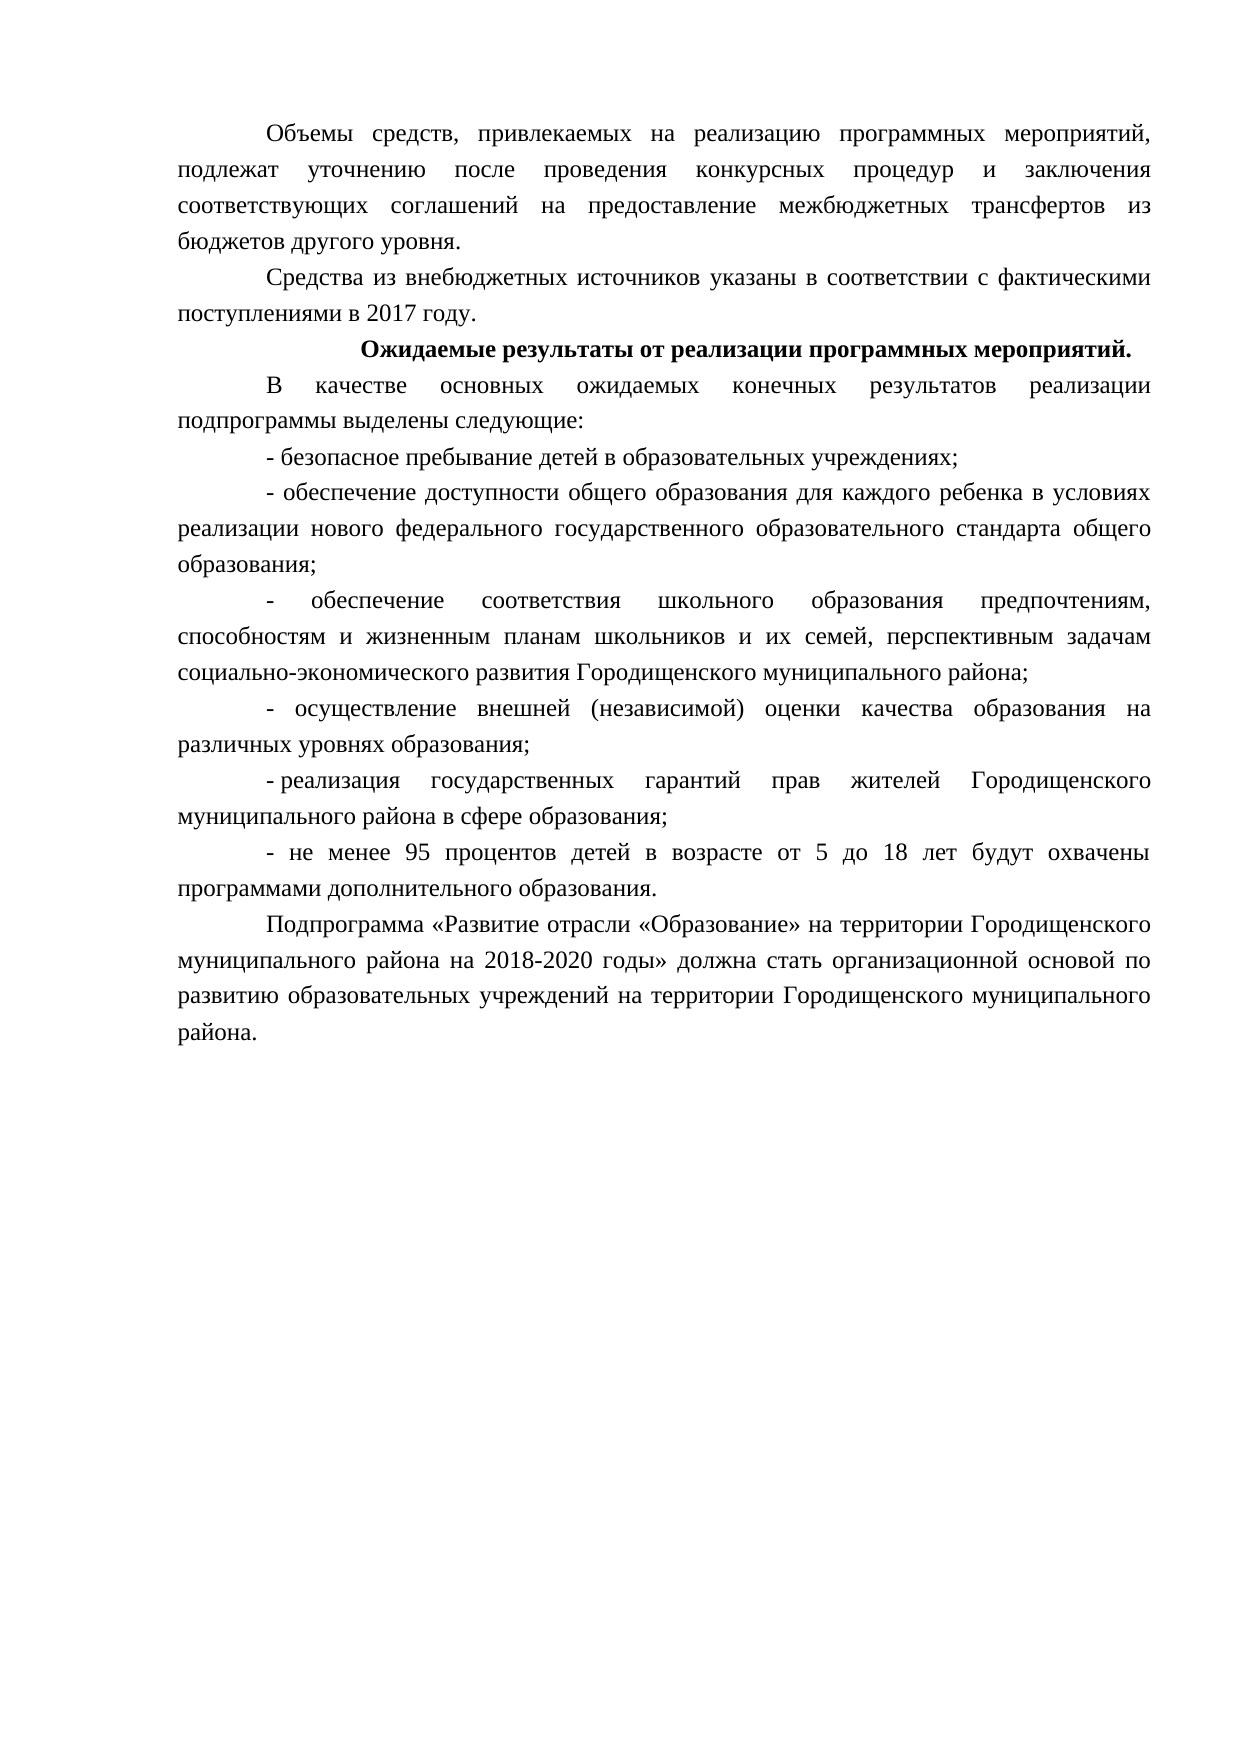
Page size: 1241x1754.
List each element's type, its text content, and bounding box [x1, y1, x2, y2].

list - реализация государственных гарантий прав жителей Городищенского муниципального района в сфере образования; [177, 765, 1152, 830]
text - безопасное пребывание детей в образовательных учреждениях; [177, 442, 1152, 470]
list Ожидаемые результаты от реализации программных мероприятий. [252, 334, 1152, 362]
list В качестве основных ожидаемых конечных результатов реализации подпрограммы выделены следующие: [177, 370, 1152, 434]
text Средства из внебюджетных источников указаны в соответствии с фактическими поступлениями в 2017 году. [177, 262, 1152, 327]
text Объемы средств, привлекаемых на реализацию программных мероприятий, подлежат уточнению после проведения конкурсных процедур и заключения соответствующих соглашений на предоставление межбюджетных трансфертов из бюджетов другого уровня. [177, 118, 1152, 255]
list - не менее 95 процентов детей в возрасте от 5 до 18 лет будут охвачены программами дополнительного образования. [177, 837, 1152, 902]
list - обеспечение соответствия школьного образования предпочтениям, способностям и жизненным планам школьников и их семей, перспективным задачам социально-экономического развития Городищенского муниципального района; [177, 585, 1152, 686]
text Подпрограмма «Развитие отрасли «Образование» на территории Городищенского муниципального района на 2018-2020 годы» должна стать организационной основой по развитию образовательных учреждений на территории Городищенского муниципального района. [177, 909, 1152, 1045]
list - обеспечение доступности общего образования для каждого ребенка в условиях реализации нового федерального государственного образовательного стандарта общего образования; [177, 477, 1152, 578]
list - осуществление внешней (независимой) оценки качества образования на различных уровнях образования; [177, 693, 1152, 758]
